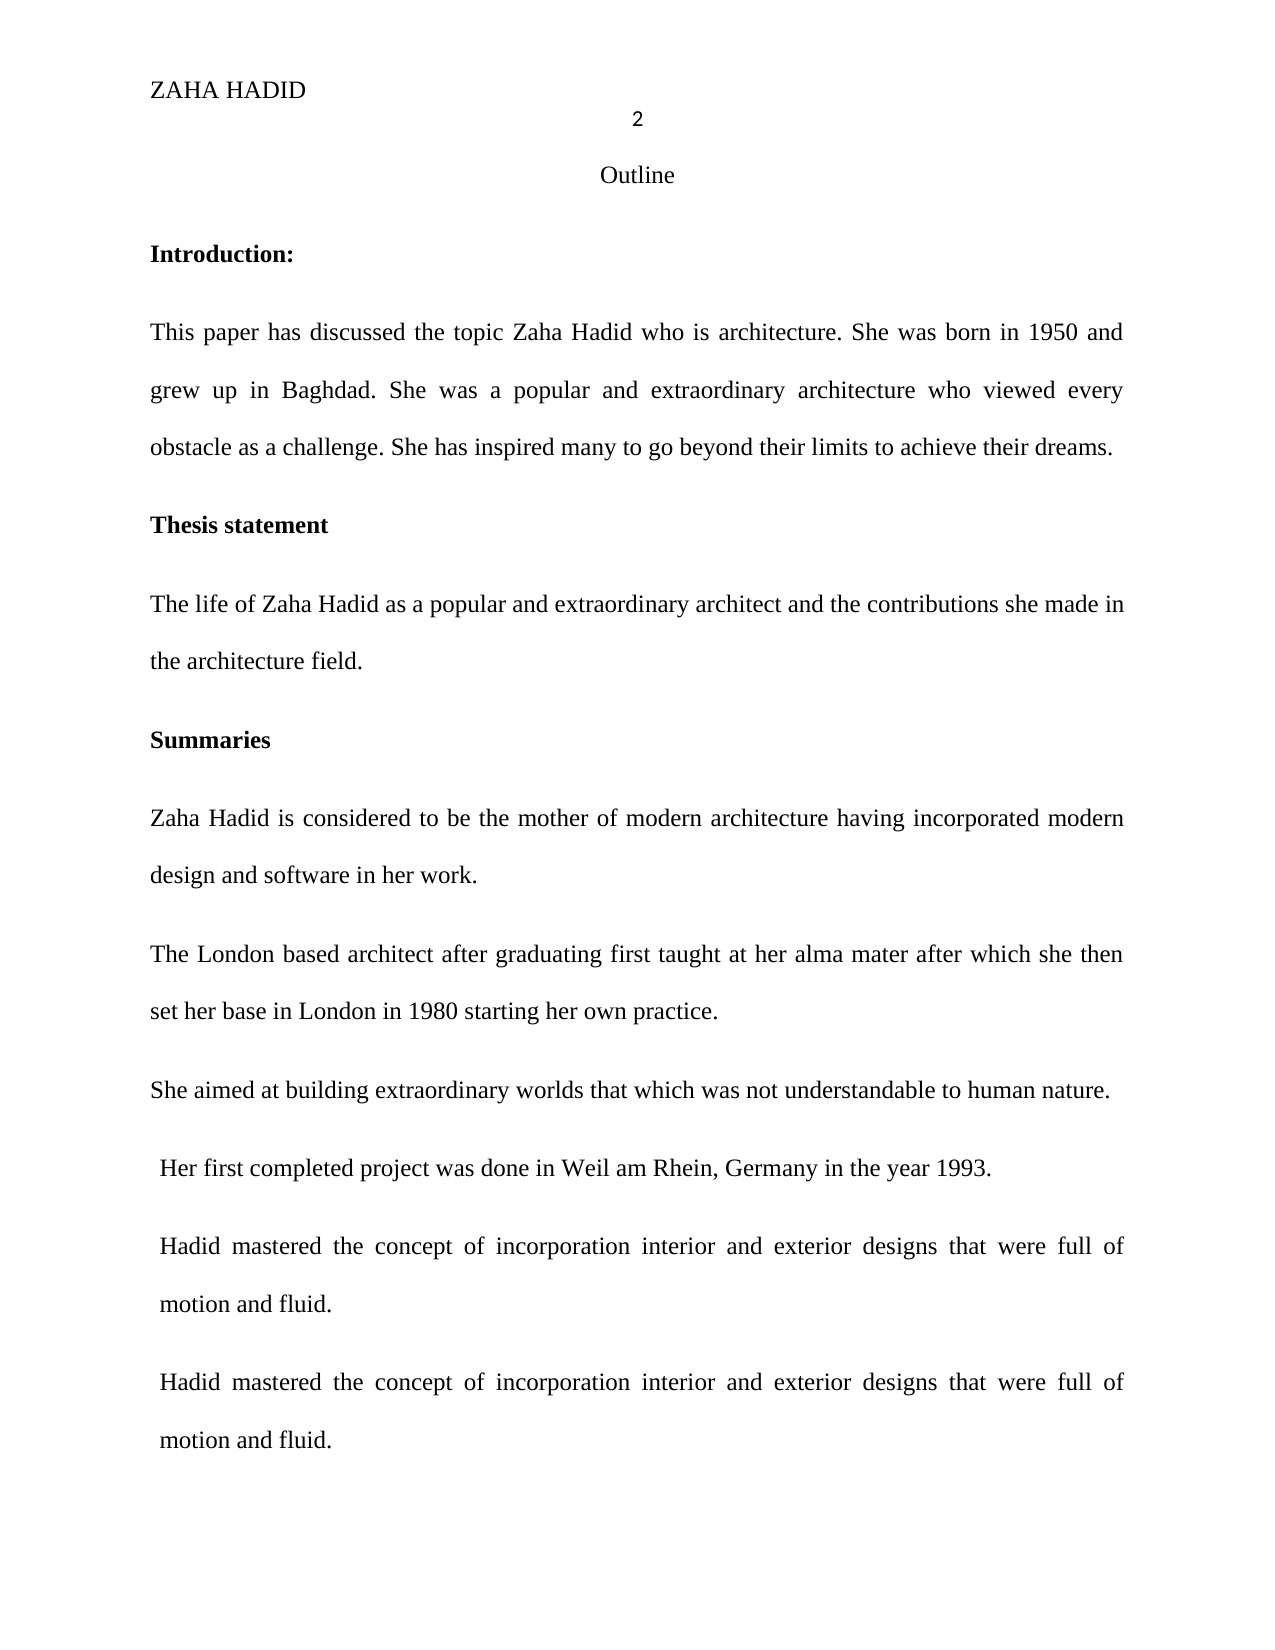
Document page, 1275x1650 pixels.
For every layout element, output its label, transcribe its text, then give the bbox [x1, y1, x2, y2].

text Thesis statement [150, 511, 1125, 539]
text Zaha Hadid is considered to be the mother of modern architecture having incorporated modern design and software in her work. [150, 803, 1125, 889]
text The life of Zaha Hadid as a popular and extraordinary architect and the contributions she made in the architecture field. [150, 589, 1125, 675]
text This paper has discussed the topic Zaha Hadid who is architecture. She was born in 1950 and grew up in Baghdad. She was a popular and extraordinary architecture who viewed every obstacle as a challenge. She has inspired many to go beyond their limits to achieve their dreams. [150, 317, 1125, 461]
text Summaries [150, 725, 1125, 753]
text She aimed at building extraordinary worlds that which was not understandable to human nature. [150, 1075, 1125, 1103]
text Outline [150, 161, 1125, 189]
text The London based architect after graduating first taught at her alma mater after which she then set her base in London in 1980 starting her own practice. [150, 939, 1125, 1025]
text Her first completed project was done in Weil am Rhein, Germany in the year 1993. [159, 1153, 1125, 1182]
text Introduction: [150, 239, 1125, 268]
text Hadid mastered the concept of incorporation interior and exterior designs that were full of motion and fluid. [159, 1367, 1125, 1453]
text Hadid mastered the concept of incorporation interior and exterior designs that were full of motion and fluid. [159, 1231, 1125, 1318]
